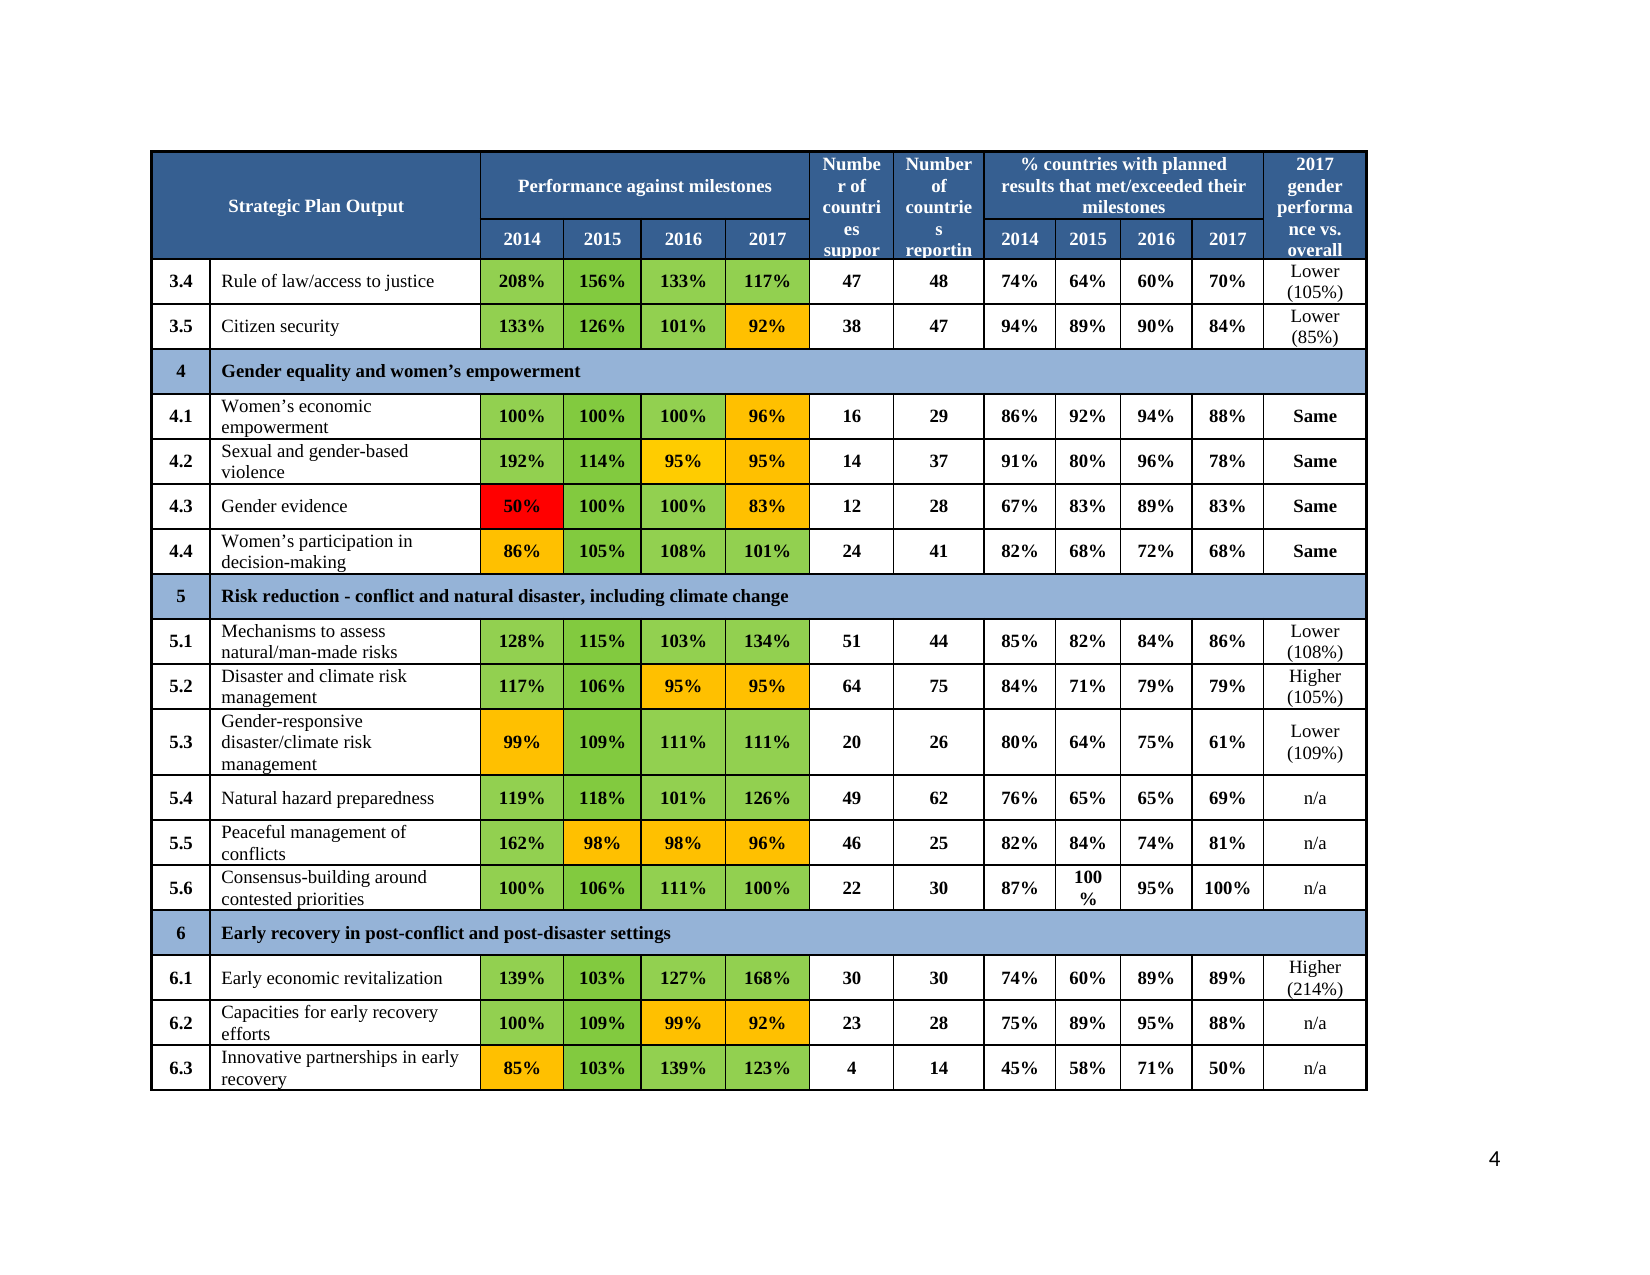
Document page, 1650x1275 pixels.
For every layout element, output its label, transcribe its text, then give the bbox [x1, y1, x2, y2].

table_cell 2017 [1193, 220, 1263, 258]
table_cell 76% [985, 776, 1055, 819]
table_cell 2014 [985, 220, 1055, 258]
table_cell 71% [1121, 1046, 1191, 1089]
table_cell 100% [642, 395, 725, 438]
table_header % countries with planned results that met/exceeded their milestones [985, 153, 1263, 218]
table_cell 96% [1121, 440, 1191, 483]
table_cell 4 [153, 350, 209, 393]
table_cell 92% [726, 305, 809, 348]
table_cell Lower (108%) [1264, 620, 1365, 663]
table_cell 72% [1121, 530, 1191, 573]
table_cell Innovative partnerships in early recovery [211, 1046, 480, 1089]
table_cell 41 [894, 530, 983, 573]
table_header Number of countries supported [810, 153, 893, 258]
table_cell 85% [481, 1046, 563, 1089]
table_cell 139% [642, 1046, 725, 1089]
table_cell 70% [1193, 260, 1263, 303]
table_cell 86% [481, 530, 563, 573]
table_cell 49 [810, 776, 893, 819]
table_cell 89% [1121, 485, 1191, 528]
table_cell 26 [894, 710, 983, 774]
table_cell 65% [1121, 776, 1191, 819]
table_cell 126% [726, 776, 809, 819]
table_cell 60% [1121, 260, 1191, 303]
table_cell 61% [1193, 710, 1263, 774]
table_cell 47 [810, 260, 893, 303]
table_cell 6.3 [153, 1046, 209, 1089]
table_cell 12 [810, 485, 893, 528]
table_cell 111% [726, 710, 809, 774]
table_cell 6.2 [153, 1001, 209, 1044]
table_cell 111% [642, 866, 725, 909]
table_cell 118% [564, 776, 640, 819]
table_cell 14 [894, 1046, 983, 1089]
table_cell 6.1 [153, 956, 209, 999]
table_cell 84% [1121, 620, 1191, 663]
table_cell 50% [481, 485, 563, 528]
table_cell 37 [894, 440, 983, 483]
table_cell 101% [642, 305, 725, 348]
table_cell 3.4 [153, 260, 209, 303]
table_cell 133% [481, 305, 563, 348]
table_cell 28 [894, 485, 983, 528]
table_cell 84% [985, 665, 1055, 708]
table_cell 75% [1121, 710, 1191, 774]
table_cell Gender evidence [211, 485, 480, 528]
table_cell 119% [481, 776, 563, 819]
table_cell 108% [642, 530, 725, 573]
table_cell Peaceful management of conflicts [211, 821, 480, 864]
table_cell 68% [1193, 530, 1263, 573]
table_cell Disaster and climate risk management [211, 665, 480, 708]
table_cell 87% [985, 866, 1055, 909]
table_header Number of countries reporting [894, 153, 983, 258]
table_cell 95% [1121, 866, 1191, 909]
table_cell 4 [810, 1046, 893, 1089]
table_cell 2014 [481, 220, 563, 258]
table_cell 71% [1056, 665, 1120, 708]
table_cell 81% [1193, 821, 1263, 864]
table_cell 5.5 [153, 821, 209, 864]
table_cell 4.1 [153, 395, 209, 438]
table_cell Lower (105%) [1264, 260, 1365, 303]
table_cell Early recovery in post-conflict and post-disaster settings [211, 911, 1365, 954]
table_cell Sexual and gender-based violence [211, 440, 480, 483]
table_cell 90% [1121, 305, 1191, 348]
table_cell 64% [1056, 260, 1120, 303]
table_cell 51 [810, 620, 893, 663]
table_cell 2015 [1056, 220, 1120, 258]
table_cell 127% [642, 956, 725, 999]
table_cell Same [1264, 395, 1365, 438]
table_cell 75 [894, 665, 983, 708]
table_cell 14 [810, 440, 893, 483]
table_cell Lower (85%) [1264, 305, 1365, 348]
table_cell 45% [985, 1046, 1055, 1089]
table_cell 133% [642, 260, 725, 303]
table_cell 126% [564, 305, 640, 348]
table_cell Consensus-building around contested priorities [211, 866, 480, 909]
table_cell 68% [1056, 530, 1120, 573]
table_cell Rule of law/access to justice [211, 260, 480, 303]
table_cell 83% [1193, 485, 1263, 528]
table_cell 117% [726, 260, 809, 303]
table_cell 128% [481, 620, 563, 663]
table_cell 82% [985, 530, 1055, 573]
table_cell 50% [1193, 1046, 1263, 1089]
table_cell 65% [1056, 776, 1120, 819]
table_cell 74% [985, 260, 1055, 303]
table_cell 101% [726, 530, 809, 573]
table_cell 4.2 [153, 440, 209, 483]
table_cell 99% [481, 710, 563, 774]
table_cell 100% [564, 485, 640, 528]
table_cell 111% [642, 710, 725, 774]
table_cell 88% [1193, 1001, 1263, 1044]
table_cell 103% [564, 1046, 640, 1089]
table_cell 92% [726, 1001, 809, 1044]
table_cell Citizen security [211, 305, 480, 348]
table_cell 6 [153, 911, 209, 954]
table_cell Lower (109%) [1264, 710, 1365, 774]
table_cell 86% [985, 395, 1055, 438]
table_cell 105% [564, 530, 640, 573]
table_cell 2015 [564, 220, 640, 258]
table_cell 79% [1121, 665, 1191, 708]
table_cell Risk reduction - conflict and natural disaster, including climate change [211, 575, 1365, 618]
table_cell 23 [810, 1001, 893, 1044]
table_cell 48 [894, 260, 983, 303]
table_cell n/a [1264, 776, 1365, 819]
table_cell Women’s economic empowerment [211, 395, 480, 438]
table_cell 82% [985, 821, 1055, 864]
table_cell 100% [1193, 866, 1263, 909]
table_cell 109% [564, 710, 640, 774]
table_cell n/a [1264, 866, 1365, 909]
table_cell 106% [564, 866, 640, 909]
table_cell 44 [894, 620, 983, 663]
table_cell 168% [726, 956, 809, 999]
table_cell Higher (214%) [1264, 956, 1365, 999]
table_cell 75% [985, 1001, 1055, 1044]
table_cell 94% [985, 305, 1055, 348]
table_cell 134% [726, 620, 809, 663]
table_cell 89% [1121, 956, 1191, 999]
table_cell Gender-responsive disaster/climate risk management [211, 710, 480, 774]
table_cell 62 [894, 776, 983, 819]
table_cell 79% [1193, 665, 1263, 708]
table_cell Same [1264, 485, 1365, 528]
table_cell 74% [985, 956, 1055, 999]
table_cell 5.2 [153, 665, 209, 708]
table_cell 115% [564, 620, 640, 663]
table_cell 95% [1121, 1001, 1191, 1044]
table_cell 86% [1193, 620, 1263, 663]
table_cell 64 [810, 665, 893, 708]
table_cell 46 [810, 821, 893, 864]
table_header 2017 gender performance vs. overall performance [1264, 153, 1365, 258]
table_cell n/a [1264, 1046, 1365, 1089]
table_cell 208% [481, 260, 563, 303]
table_cell 139% [481, 956, 563, 999]
table_cell 24 [810, 530, 893, 573]
table_cell 100% [481, 395, 563, 438]
table_cell 92% [1056, 395, 1120, 438]
table_cell 29 [894, 395, 983, 438]
table_cell 96% [726, 821, 809, 864]
table_cell Higher (105%) [1264, 665, 1365, 708]
table_cell 74% [1121, 821, 1191, 864]
table_cell Capacities for early recovery efforts [211, 1001, 480, 1044]
table_cell 91% [985, 440, 1055, 483]
table_cell 22 [810, 866, 893, 909]
table_cell 100% [726, 866, 809, 909]
table_cell 100% [564, 395, 640, 438]
table_cell 4.4 [153, 530, 209, 573]
table_cell 80% [1056, 440, 1120, 483]
table_cell 2017 [726, 220, 809, 258]
table_cell 89% [1056, 1001, 1120, 1044]
table_cell 25 [894, 821, 983, 864]
table_cell 83% [726, 485, 809, 528]
table_cell 5.3 [153, 710, 209, 774]
table_header Strategic Plan Output [153, 153, 480, 258]
table_cell 3.5 [153, 305, 209, 348]
table_cell 2016 [1121, 220, 1191, 258]
table_cell 192% [481, 440, 563, 483]
table_cell 101% [642, 776, 725, 819]
table_cell 95% [726, 440, 809, 483]
table_cell 2016 [642, 220, 725, 258]
table_cell Mechanisms to assess natural/man-made risks [211, 620, 480, 663]
table_cell 89% [1193, 956, 1263, 999]
table_cell 30 [894, 956, 983, 999]
table_cell Natural hazard preparedness [211, 776, 480, 819]
table_cell 89% [1056, 305, 1120, 348]
table_cell 5.1 [153, 620, 209, 663]
table_cell 38 [810, 305, 893, 348]
table_cell 95% [726, 665, 809, 708]
table_cell 98% [642, 821, 725, 864]
table_cell 64% [1056, 710, 1120, 774]
table_cell 156% [564, 260, 640, 303]
table_cell 109% [564, 1001, 640, 1044]
table_cell Women’s participation in decision-making [211, 530, 480, 573]
table_cell 78% [1193, 440, 1263, 483]
table_cell 95% [642, 440, 725, 483]
table_cell 16 [810, 395, 893, 438]
table_cell Early economic revitalization [211, 956, 480, 999]
table_cell 60% [1056, 956, 1120, 999]
table_cell 88% [1193, 395, 1263, 438]
table_cell 100% [1056, 866, 1120, 909]
table_cell 4.3 [153, 485, 209, 528]
table_cell 5.4 [153, 776, 209, 819]
table_cell 30 [894, 866, 983, 909]
table_cell 117% [481, 665, 563, 708]
table_cell Gender equality and women’s empowerment [211, 350, 1365, 393]
table_cell 5 [153, 575, 209, 618]
table_cell 98% [564, 821, 640, 864]
table_cell 100% [642, 485, 725, 528]
table_cell 5.6 [153, 866, 209, 909]
table_cell 95% [642, 665, 725, 708]
table_cell n/a [1264, 821, 1365, 864]
table_cell 106% [564, 665, 640, 708]
table_cell 103% [564, 956, 640, 999]
table_cell 103% [642, 620, 725, 663]
table_cell 99% [642, 1001, 725, 1044]
table_cell 162% [481, 821, 563, 864]
table_cell Same [1264, 440, 1365, 483]
table_cell 82% [1056, 620, 1120, 663]
table_cell 80% [985, 710, 1055, 774]
table_cell 100% [481, 1001, 563, 1044]
table_cell 114% [564, 440, 640, 483]
table_cell 123% [726, 1046, 809, 1089]
table_cell Same [1264, 530, 1365, 573]
table_cell 83% [1056, 485, 1120, 528]
table_cell 58% [1056, 1046, 1120, 1089]
table_cell 100% [481, 866, 563, 909]
table_cell n/a [1264, 1001, 1365, 1044]
table_cell 67% [985, 485, 1055, 528]
table_cell 84% [1056, 821, 1120, 864]
table_cell 47 [894, 305, 983, 348]
table_cell 85% [985, 620, 1055, 663]
table_cell 69% [1193, 776, 1263, 819]
table_header Performance against milestones [481, 153, 809, 218]
table_cell 84% [1193, 305, 1263, 348]
table_cell 28 [894, 1001, 983, 1044]
table_cell 30 [810, 956, 893, 999]
table_cell 94% [1121, 395, 1191, 438]
table_cell 20 [810, 710, 893, 774]
table_cell 96% [726, 395, 809, 438]
